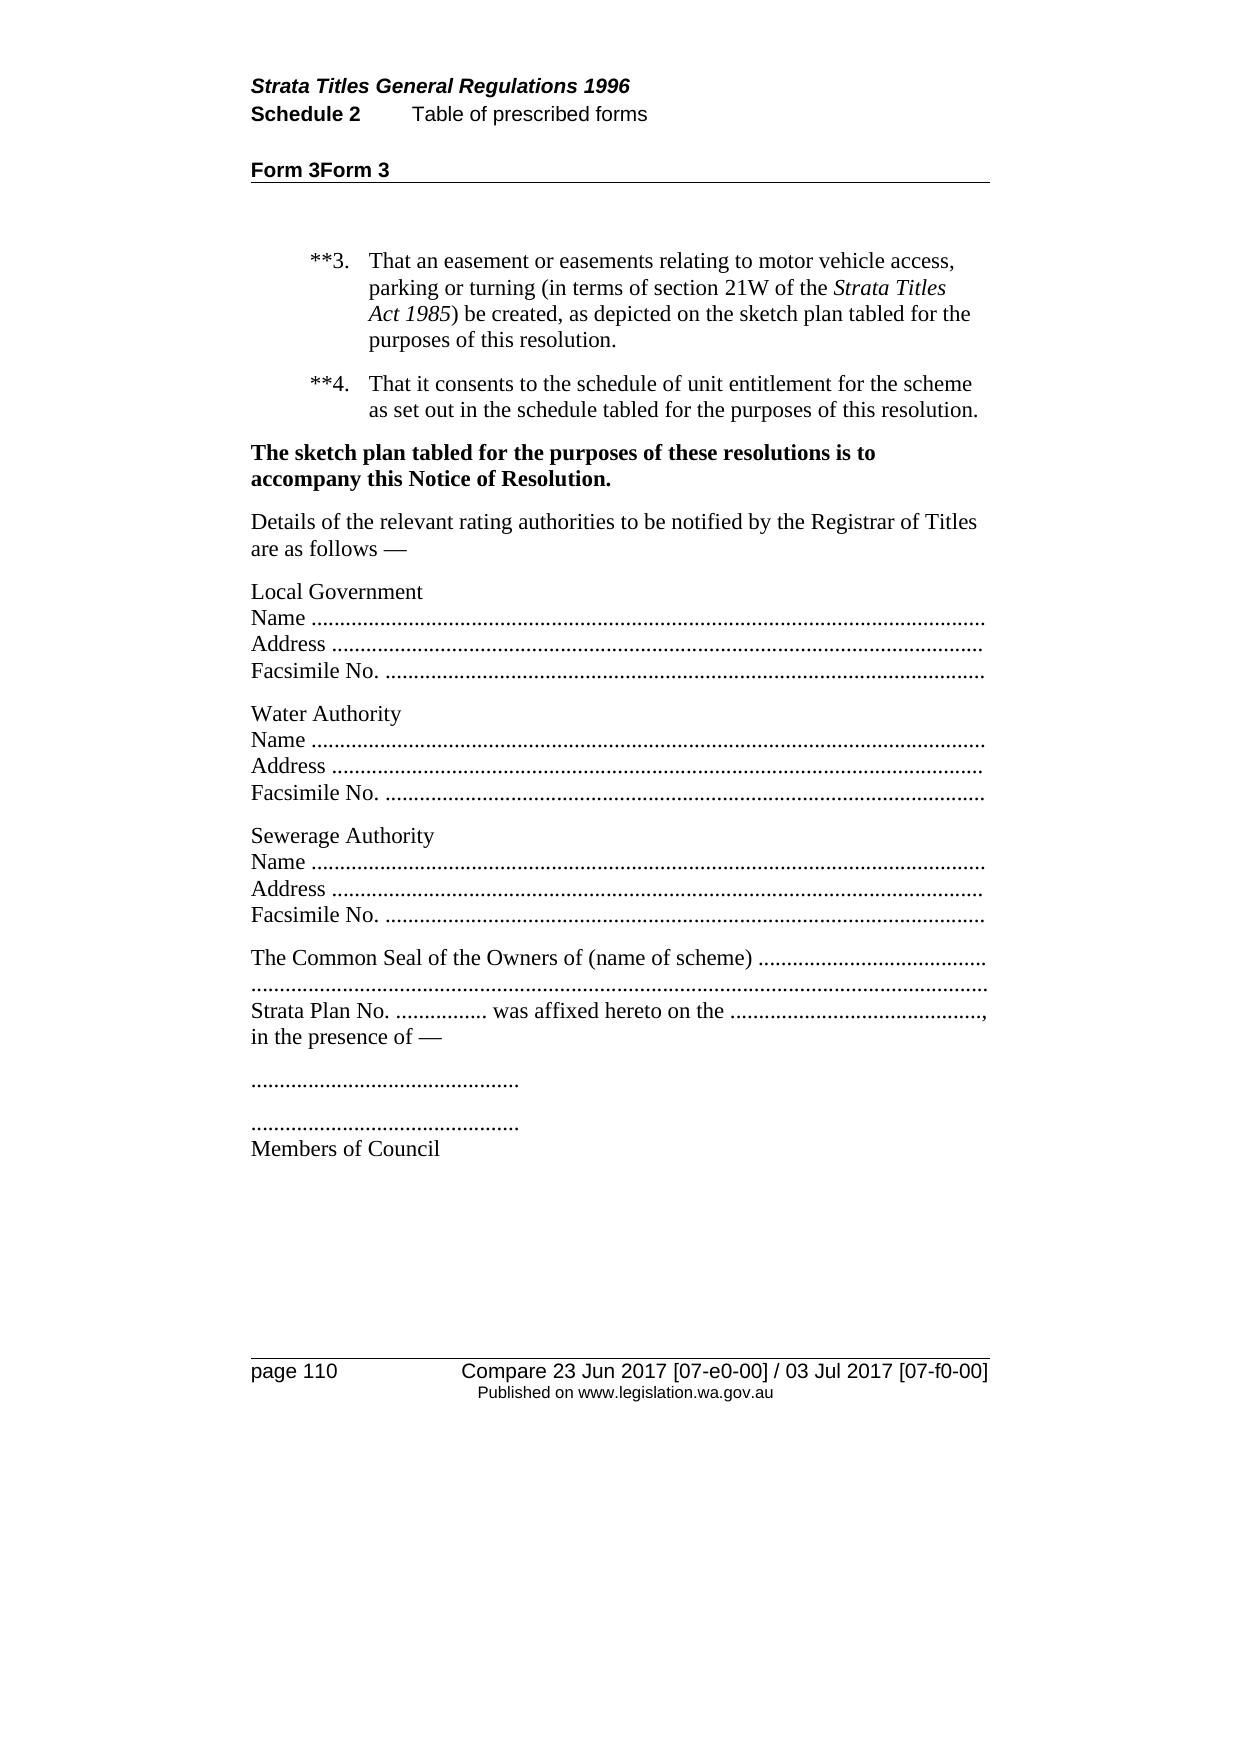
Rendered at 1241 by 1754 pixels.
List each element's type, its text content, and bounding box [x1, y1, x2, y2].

text **3. That an easement or easements relating to motor vehicle access, parking or turning (in terms of section 21W of the Strata Titles Act 1985) be created, as depicted on the sketch plan tabled for the purposes of this resolution. [251, 247, 990, 353]
text Address .................................................................................................................. [251, 630, 990, 657]
text Facsimile No. ......................................................................................................... [251, 901, 990, 927]
text The sketch plan tabled for the purposes of these resolutions is to accompany this Notice of Resolution. [251, 439, 990, 492]
text Address .................................................................................................................. [251, 874, 990, 901]
text Water Authority [251, 700, 990, 726]
text The Common Seal of the Owners of (name of scheme) ........................................ [251, 944, 990, 970]
text Name ...................................................................................................................... [251, 726, 990, 752]
text Details of the relevant rating authorities to be notified by the Registrar of Titles are as follows — [251, 508, 990, 561]
text Sewerage Authority [251, 822, 990, 848]
text **4. That it consents to the schedule of unit entitlement for the scheme as set out in the schedule tabled for the purposes of this resolution. [251, 369, 990, 422]
text ............................................... [251, 1109, 990, 1135]
text ............................................... [251, 1066, 990, 1092]
text Facsimile No. ......................................................................................................... [251, 657, 990, 683]
text Strata Plan No. ................ was affixed hereto on the ............................................, [251, 997, 990, 1023]
text in the presence of — [251, 1023, 990, 1049]
text Members of Council [251, 1135, 990, 1162]
text ................................................................................................................................. [251, 970, 990, 997]
text Name ...................................................................................................................... [251, 848, 990, 874]
text Name ...................................................................................................................... [251, 604, 990, 630]
text Facsimile No. ......................................................................................................... [251, 779, 990, 805]
text Local Government [251, 578, 990, 604]
text Address .................................................................................................................. [251, 752, 990, 779]
